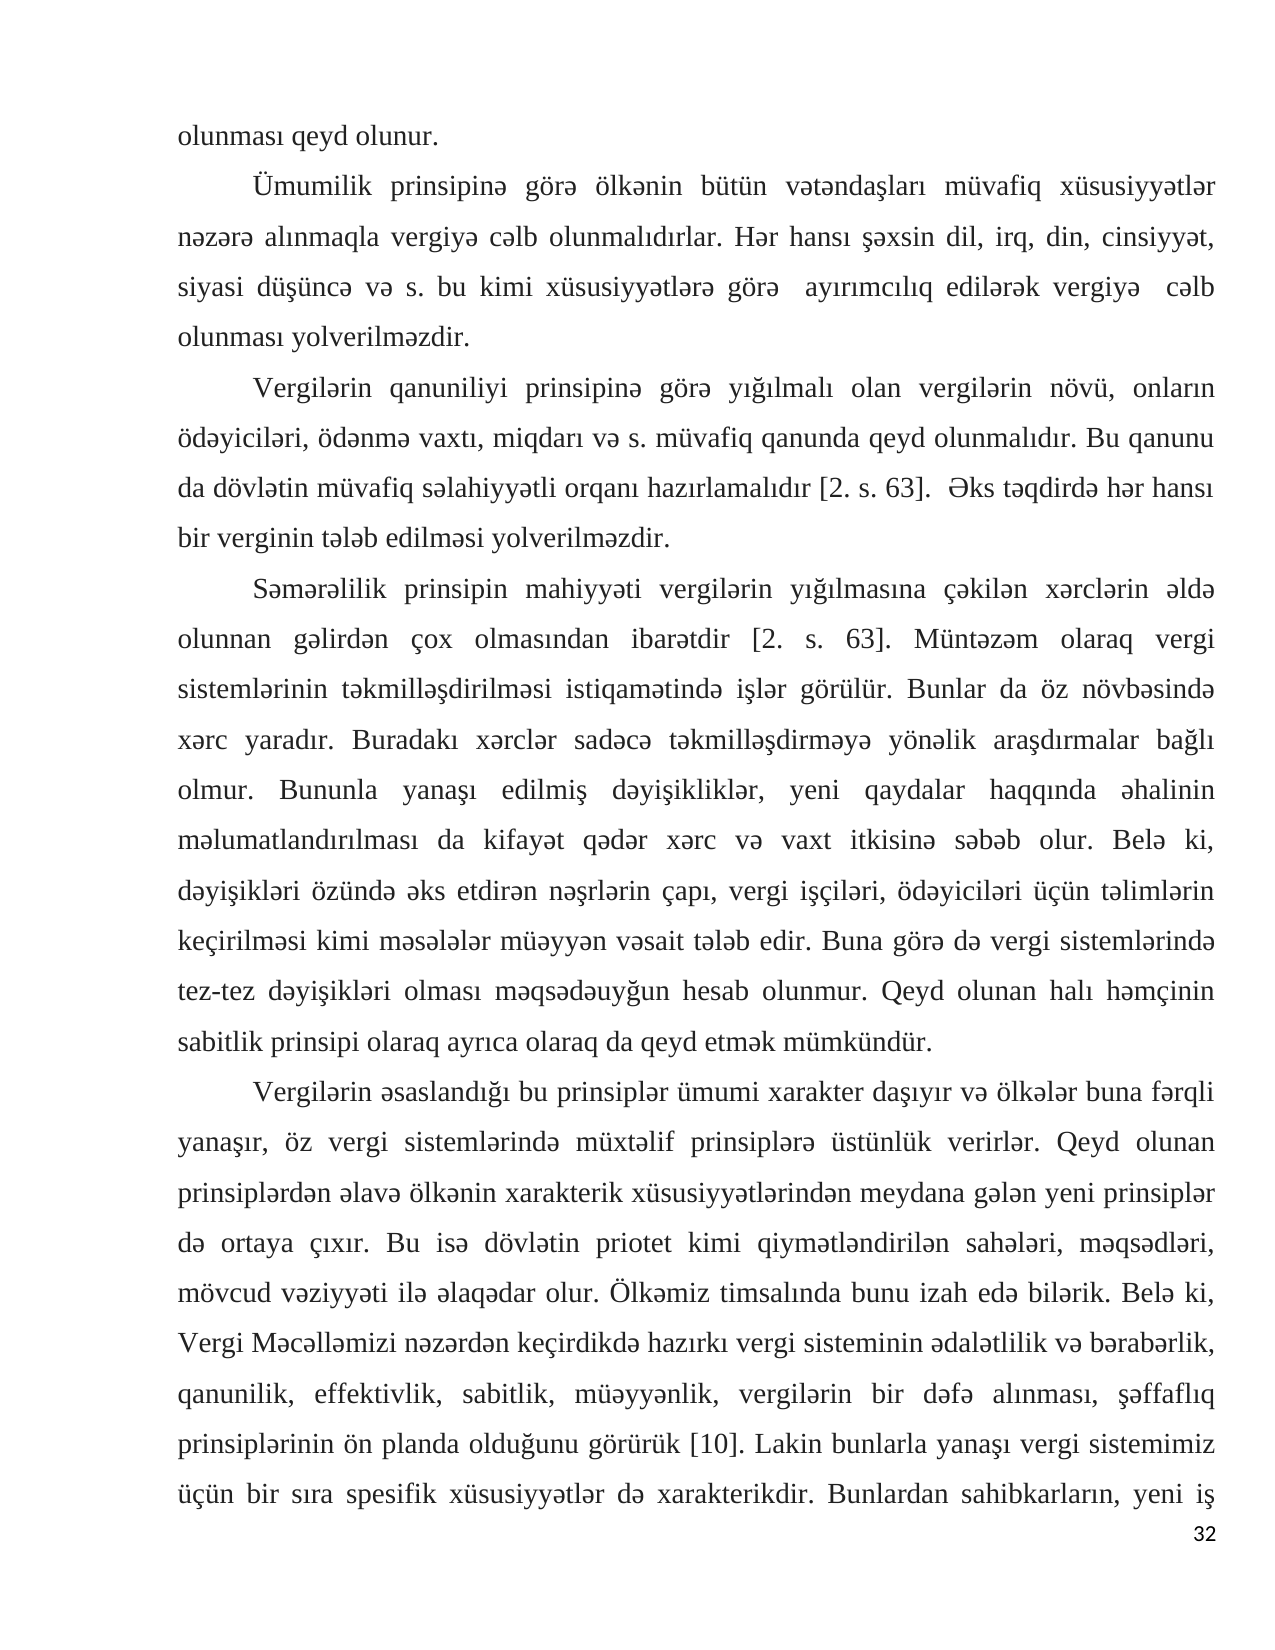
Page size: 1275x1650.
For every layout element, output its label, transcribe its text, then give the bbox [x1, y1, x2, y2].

text Səmərəlilik prinsipin mahiyyəti vergilərin yığılmasına çəkilən xərclərin əldə olunnan gəlirdən çox olmasından ibarətdir [2. s. 63]. Müntəzəm olaraq vergi sistemlərinin təkmilləşdirilməsi istiqamətində işlər görülür. Bunlar da öz növbəsində xərc yaradır. Buradakı xərclər sadəcə təkmilləşdirməyə yönəlik araşdırmalar bağlı olmur. Bununla yanaşı edilmiş dəyişikliklər, yeni qaydalar haqqında əhalinin məlumatlandırılması da kifayət qədər xərc və vaxt itkisinə səbəb olur. Belə ki, dəyişikləri özündə əks etdirən nəşrlərin çapı, vergi işçiləri, ödəyiciləri üçün təlimlərin keçirilməsi kimi məsələlər müəyyən vəsait tələb edir. Buna görə də vergi sistemlərində tez-tez dəyişikləri olması məqsədəuyğun hesab olunmur. Qeyd olunan halı həmçinin sabitlik prinsipi olaraq ayrıca olaraq da qeyd etmək mümkündür. [177, 571, 1216, 1057]
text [177, 1074, 1216, 1510]
text Vergilərin qanuniliyi prinsipinə görə yığılmalı olan vergilərin növü, onların ödəyiciləri, ödənmə vaxtı, miqdarı və s. müvafiq qanunda qeyd olunmalıdır. Bu qanunu da dövlətin müvafiq səlahiyyətli orqanı hazırlamalıdır [2. s. 63]. Əks təqdirdə hər hansı bir verginin tələb edilməsi yolverilməzdir. [177, 370, 1216, 554]
text Ümumilik prinsipinə görə ölkənin bütün vətəndaşları müvafiq xüsusiyyətlər nəzərə alınmaqla vergiyə cəlb olunmalıdırlar. Hər hansı şəxsin dil, irq, din, cinsiyyət, siyasi düşüncə və s. bu kimi xüsusiyyətlərə görə ayırımcılıq edilərək vergiyə cəlb olunması yolverilməzdir. [177, 168, 1216, 353]
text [177, 118, 1216, 152]
